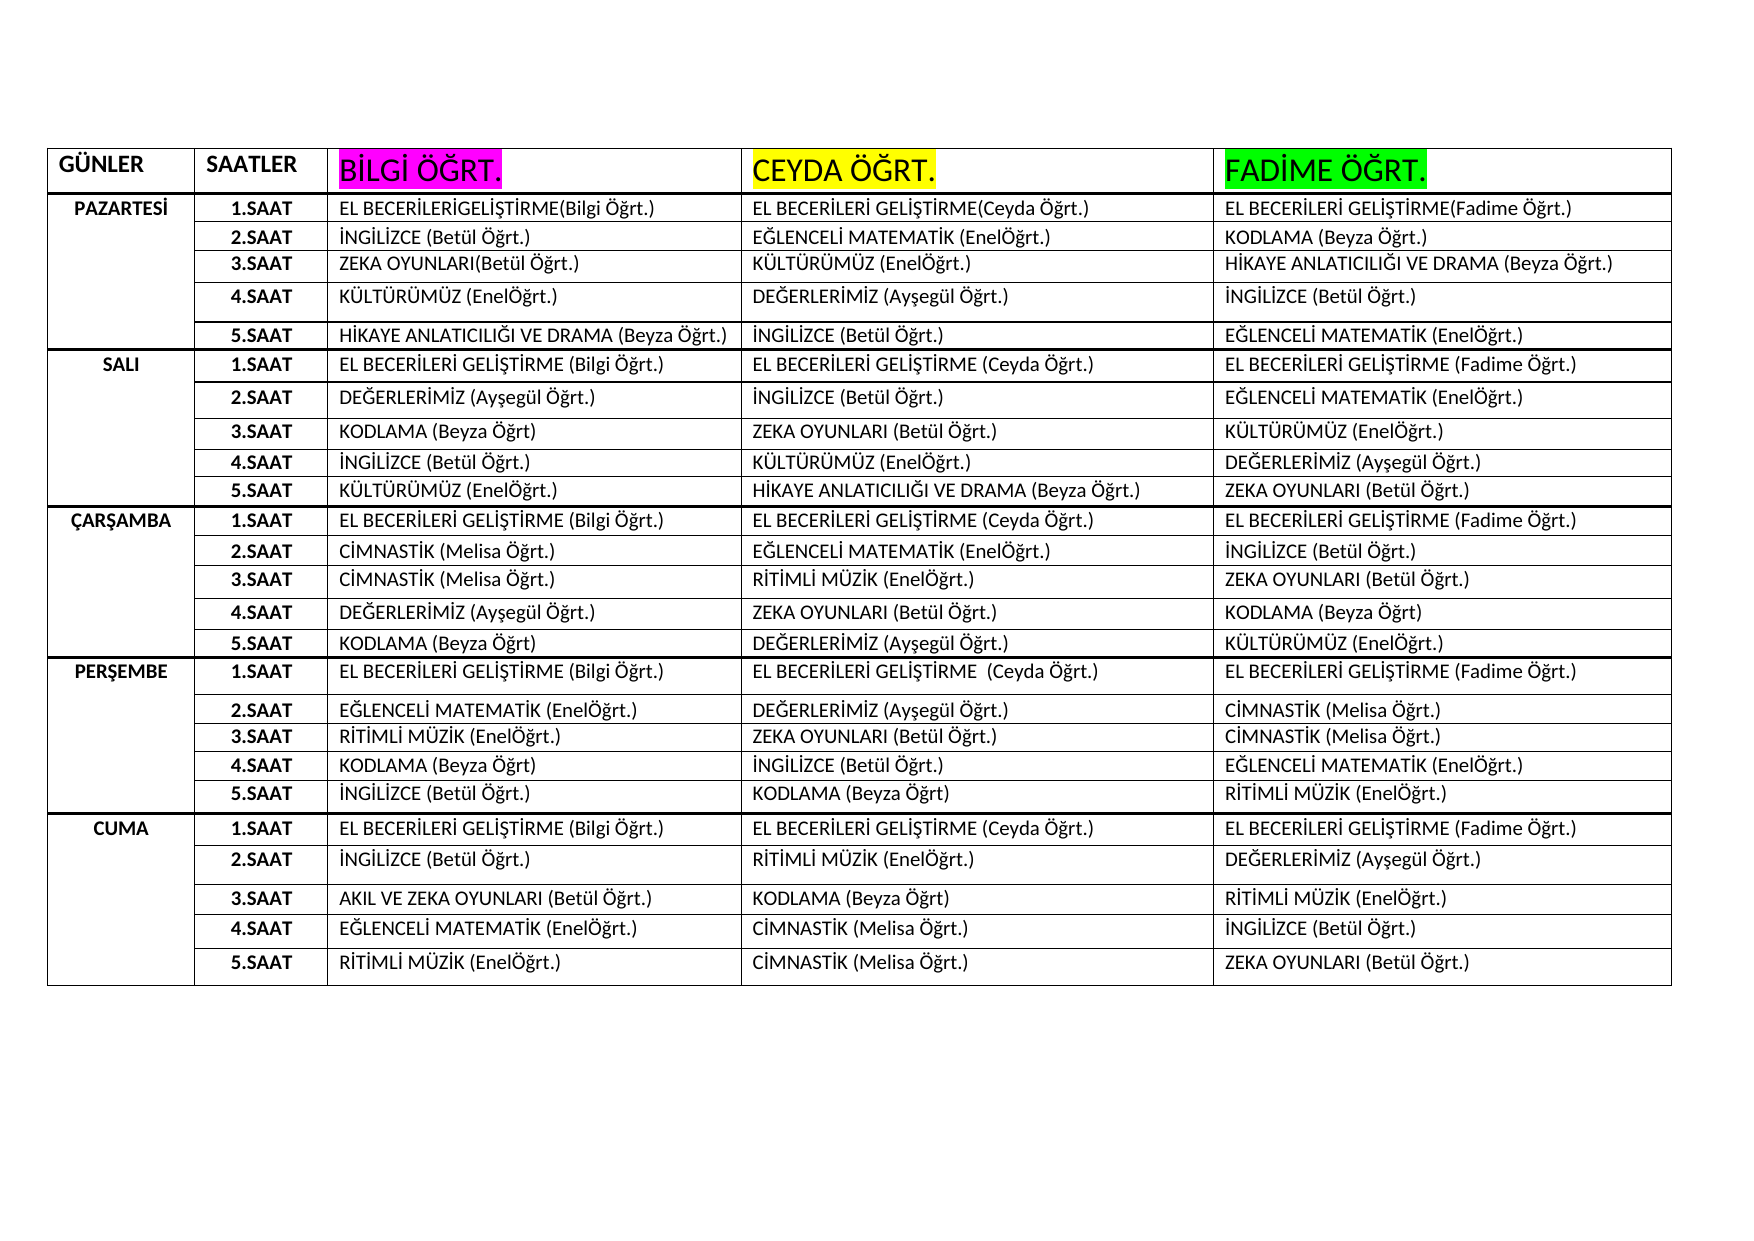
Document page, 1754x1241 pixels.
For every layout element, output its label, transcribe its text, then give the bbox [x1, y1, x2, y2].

table_cell 2.SAAT [195, 383, 327, 418]
table_cell İNGİLİZCE (Betül Öğrt.) [1214, 536, 1671, 565]
table_cell ZEKA OYUNLARI (Betül Öğrt.) [1214, 949, 1671, 985]
table_cell EĞLENCELİ MATEMATİK (EnelÖğrt.) [328, 695, 741, 723]
table_cell DEĞERLERİMİZ (Ayşegül Öğrt.) [742, 695, 1213, 723]
table_cell ZEKA OYUNLARI (Betül Öğrt.) [1214, 566, 1671, 598]
table_cell EL BECERİLERİ GELİŞTİRME (Ceyda Öğrt.) [742, 351, 1213, 381]
table_cell ZEKA OYUNLARI(Betül Öğrt.) [328, 251, 741, 282]
table_cell ZEKA OYUNLARI (Betül Öğrt.) [742, 419, 1213, 448]
table_cell KODLAMA (Beyza Öğrt) [328, 752, 741, 779]
table_cell KÜLTÜRÜMÜZ (EnelÖğrt.) [742, 450, 1213, 476]
table_cell HİKAYE ANLATICILIĞI VE DRAMA (Beyza Öğrt.) [328, 323, 741, 348]
table_cell 2.SAAT [195, 695, 327, 723]
table_cell EĞLENCELİ MATEMATİK (EnelÖğrt.) [1214, 752, 1671, 779]
table_cell ZEKA OYUNLARI (Betül Öğrt.) [742, 599, 1213, 629]
table_cell EL BECERİLERİ GELİŞTİRME (Bilgi Öğrt.) [328, 351, 741, 381]
table_cell KÜLTÜRÜMÜZ (EnelÖğrt.) [742, 251, 1213, 282]
table_cell İNGİLİZCE (Betül Öğrt.) [1214, 283, 1671, 321]
table_cell ZEKA OYUNLARI (Betül Öğrt.) [1214, 477, 1671, 504]
table_cell ZEKA OYUNLARI (Betül Öğrt.) [742, 724, 1213, 751]
table_cell EĞLENCELİ MATEMATİK (EnelÖğrt.) [328, 915, 741, 948]
table_cell İNGİLİZCE (Betül Öğrt.) [328, 781, 741, 812]
table_cell 5.SAAT [195, 949, 327, 985]
table_cell SALI [48, 351, 194, 504]
table_cell EL BECERİLERİ GELİŞTİRME (Fadime Öğrt.) [1214, 659, 1671, 694]
table_cell CİMNASTİK (Melisa Öğrt.) [742, 915, 1213, 948]
table_cell EL BECERİLERİ GELİŞTİRME (Fadime Öğrt.) [1214, 815, 1671, 845]
table_cell 4.SAAT [195, 283, 327, 321]
table_cell KODLAMA (Beyza Öğrt) [742, 781, 1213, 812]
table_cell CİMNASTİK (Melisa Öğrt.) [1214, 724, 1671, 751]
table_cell AKIL VE ZEKA OYUNLARI (Betül Öğrt.) [328, 885, 741, 914]
table_cell 4.SAAT [195, 752, 327, 779]
table_cell İNGİLİZCE (Betül Öğrt.) [1214, 915, 1671, 948]
table_cell EĞLENCELİ MATEMATİK (EnelÖğrt.) [1214, 323, 1671, 348]
table_cell İNGİLİZCE (Betül Öğrt.) [328, 450, 741, 476]
table_cell PAZARTESİ [48, 195, 194, 348]
table_cell RİTİMLİ MÜZİK (EnelÖğrt.) [1214, 781, 1671, 812]
table_cell 1.SAAT [195, 351, 327, 381]
table_header GÜNLER [48, 149, 194, 192]
table_cell 5.SAAT [195, 323, 327, 348]
table_cell KODLAMA (Beyza Öğrt) [328, 630, 741, 656]
table_cell ÇARŞAMBA [48, 508, 194, 656]
table_cell 2.SAAT [195, 222, 327, 249]
table_header SAATLER [195, 149, 327, 192]
table_cell KÜLTÜRÜMÜZ (EnelÖğrt.) [328, 283, 741, 321]
table_cell EL BECERİLERİ GELİŞTİRME (Bilgi Öğrt.) [328, 659, 741, 694]
table_cell DEĞERLERİMİZ (Ayşegül Öğrt.) [742, 283, 1213, 321]
table_cell KODLAMA (Beyza Öğrt) [328, 419, 741, 448]
table_cell KÜLTÜRÜMÜZ (EnelÖğrt.) [1214, 630, 1671, 656]
table_cell 5.SAAT [195, 781, 327, 812]
table_cell EL BECERİLERİ GELİŞTİRME (Bilgi Öğrt.) [328, 815, 741, 845]
table_cell 1.SAAT [195, 508, 327, 535]
table_cell RİTİMLİ MÜZİK (EnelÖğrt.) [328, 949, 741, 985]
table_cell İNGİLİZCE (Betül Öğrt.) [742, 323, 1213, 348]
table_cell 4.SAAT [195, 599, 327, 629]
table_cell EL BECERİLERİ GELİŞTİRME (Ceyda Öğrt.) [742, 659, 1213, 694]
table_cell EL BECERİLERİ GELİŞTİRME (Ceyda Öğrt.) [742, 815, 1213, 845]
table_cell RİTİMLİ MÜZİK (EnelÖğrt.) [742, 566, 1213, 598]
table_cell DEĞERLERİMİZ (Ayşegül Öğrt.) [1214, 450, 1671, 476]
table_cell 5.SAAT [195, 477, 327, 504]
table_cell HİKAYE ANLATICILIĞI VE DRAMA (Beyza Öğrt.) [1214, 251, 1671, 282]
table_cell KÜLTÜRÜMÜZ (EnelÖğrt.) [1214, 419, 1671, 448]
table_cell İNGİLİZCE (Betül Öğrt.) [742, 383, 1213, 418]
table_cell EL BECERİLERİ GELİŞTİRME(Ceyda Öğrt.) [742, 195, 1213, 221]
table_header BİLGİ ÖĞRT. [328, 149, 741, 192]
table_cell 4.SAAT [195, 450, 327, 476]
table_cell 1.SAAT [195, 659, 327, 694]
table_cell HİKAYE ANLATICILIĞI VE DRAMA (Beyza Öğrt.) [742, 477, 1213, 504]
table_cell KODLAMA (Beyza Öğrt) [1214, 599, 1671, 629]
table_cell 3.SAAT [195, 885, 327, 914]
table_cell 3.SAAT [195, 724, 327, 751]
table_cell KODLAMA (Beyza Öğrt.) [1214, 222, 1671, 249]
table_cell DEĞERLERİMİZ (Ayşegül Öğrt.) [1214, 846, 1671, 884]
table_cell CİMNASTİK (Melisa Öğrt.) [328, 566, 741, 598]
table_cell EL BECERİLERİ GELİŞTİRME (Fadime Öğrt.) [1214, 508, 1671, 535]
table_cell 3.SAAT [195, 251, 327, 282]
table_cell İNGİLİZCE (Betül Öğrt.) [328, 222, 741, 249]
table_cell EL BECERİLERİ GELİŞTİRME (Ceyda Öğrt.) [742, 508, 1213, 535]
table_cell İNGİLİZCE (Betül Öğrt.) [328, 846, 741, 884]
table_cell EĞLENCELİ MATEMATİK (EnelÖğrt.) [1214, 383, 1671, 418]
table_cell 3.SAAT [195, 419, 327, 448]
table_header CEYDA ÖĞRT. [742, 149, 1213, 192]
table_cell CİMNASTİK (Melisa Öğrt.) [742, 949, 1213, 985]
table_cell KODLAMA (Beyza Öğrt) [742, 885, 1213, 914]
table_cell KÜLTÜRÜMÜZ (EnelÖğrt.) [328, 477, 741, 504]
table_cell DEĞERLERİMİZ (Ayşegül Öğrt.) [328, 383, 741, 418]
table_cell 1.SAAT [195, 815, 327, 845]
table_cell EĞLENCELİ MATEMATİK (EnelÖğrt.) [742, 222, 1213, 249]
table_cell 1.SAAT [195, 195, 327, 221]
table_cell EL BECERİLERİGELİŞTİRME(Bilgi Öğrt.) [328, 195, 741, 221]
table_header FADİME ÖĞRT. [1214, 149, 1671, 192]
table_cell İNGİLİZCE (Betül Öğrt.) [742, 752, 1213, 779]
table_cell 3.SAAT [195, 566, 327, 598]
table_cell EL BECERİLERİ GELİŞTİRME (Fadime Öğrt.) [1214, 351, 1671, 381]
table_cell RİTİMLİ MÜZİK (EnelÖğrt.) [742, 846, 1213, 884]
table_cell 2.SAAT [195, 536, 327, 565]
table_cell DEĞERLERİMİZ (Ayşegül Öğrt.) [328, 599, 741, 629]
table_cell 2.SAAT [195, 846, 327, 884]
table_cell 4.SAAT [195, 915, 327, 948]
table_cell CİMNASTİK (Melisa Öğrt.) [328, 536, 741, 565]
table_cell RİTİMLİ MÜZİK (EnelÖğrt.) [328, 724, 741, 751]
table_cell PERŞEMBE [48, 659, 194, 812]
table_cell CİMNASTİK (Melisa Öğrt.) [1214, 695, 1671, 723]
table_cell EL BECERİLERİ GELİŞTİRME (Bilgi Öğrt.) [328, 508, 741, 535]
table_cell CUMA [48, 815, 194, 985]
table_cell EĞLENCELİ MATEMATİK (EnelÖğrt.) [742, 536, 1213, 565]
table_cell DEĞERLERİMİZ (Ayşegül Öğrt.) [742, 630, 1213, 656]
table_cell EL BECERİLERİ GELİŞTİRME(Fadime Öğrt.) [1214, 195, 1671, 221]
table_cell RİTİMLİ MÜZİK (EnelÖğrt.) [1214, 885, 1671, 914]
table_cell 5.SAAT [195, 630, 327, 656]
